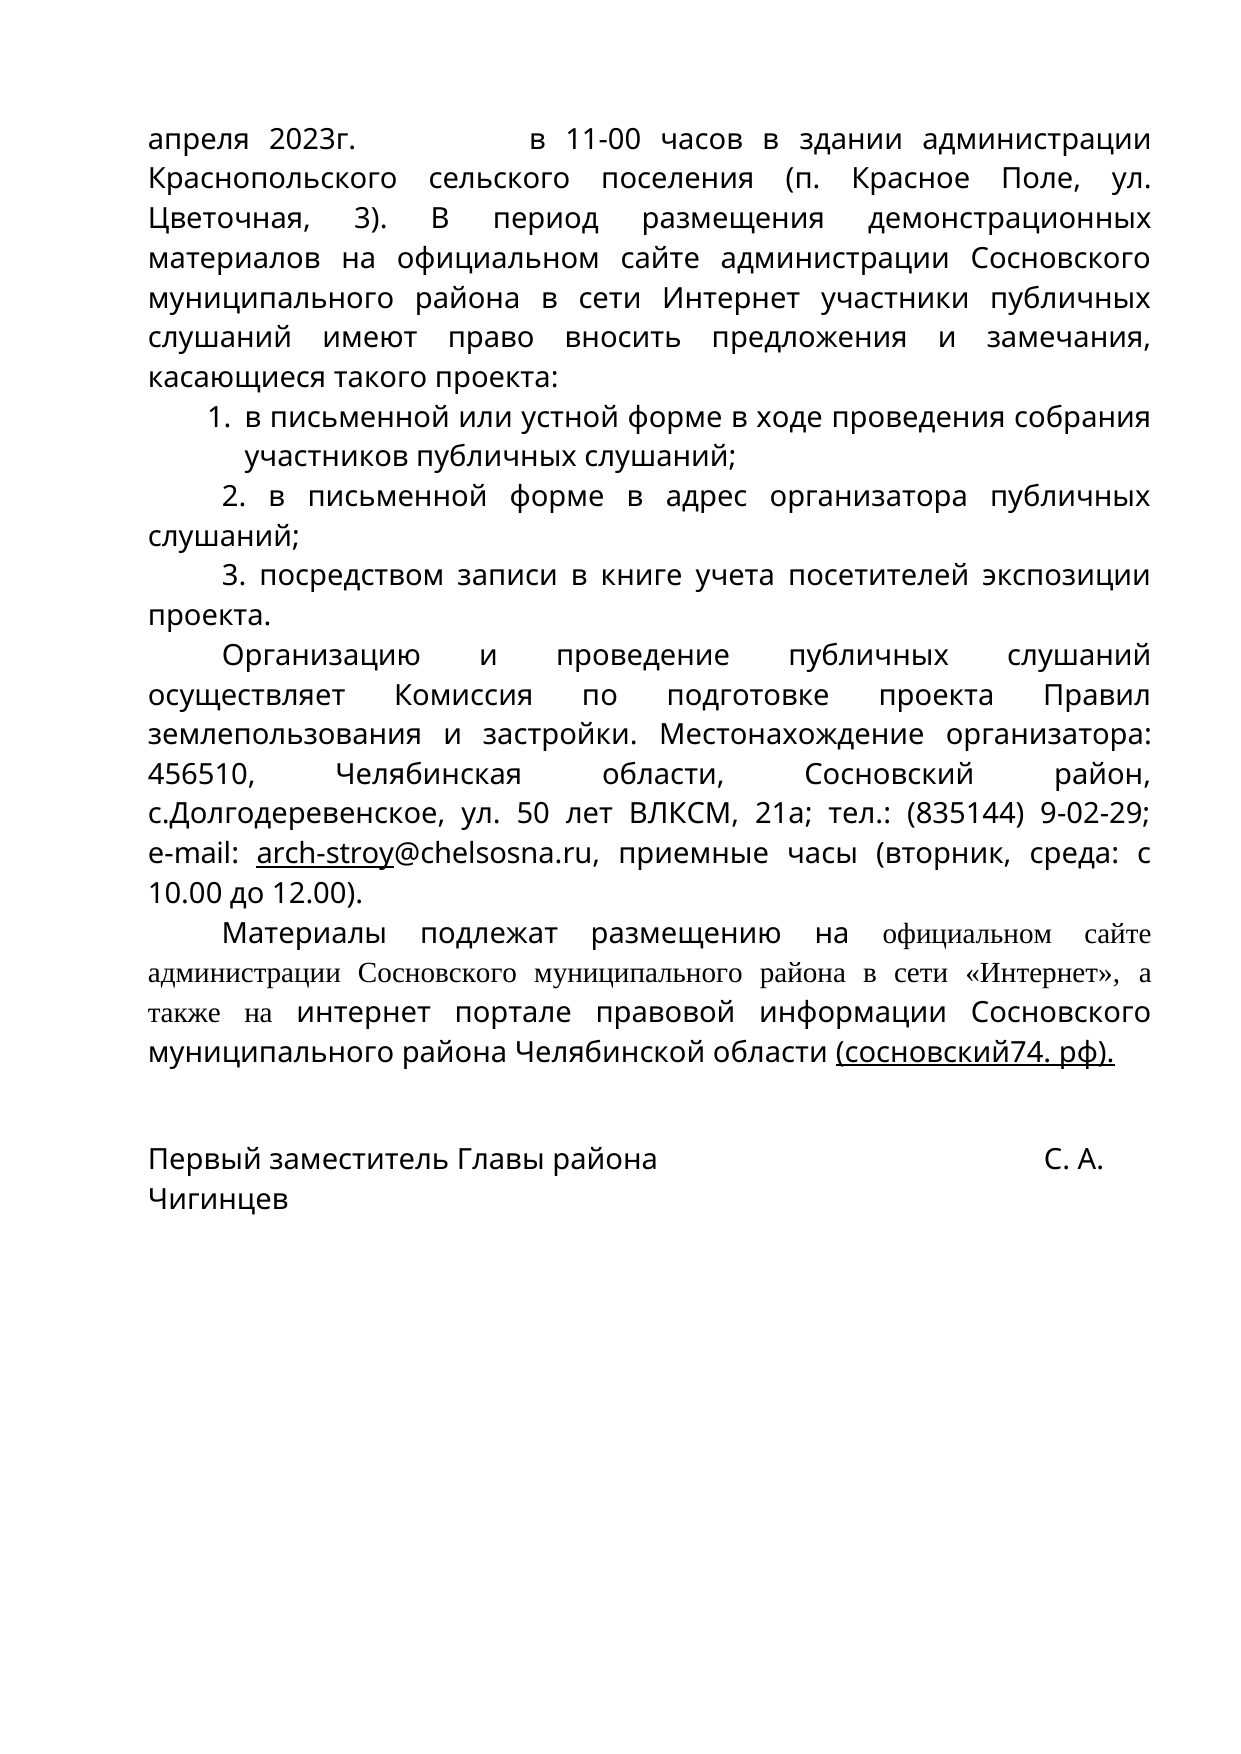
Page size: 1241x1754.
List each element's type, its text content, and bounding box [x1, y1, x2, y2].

subtitle в письменной или устной форме в ходе проведения собрания участников публичных слушаний; [207, 396, 1152, 475]
text Материалы подлежат размещению на официальном сайте администрации Сосновского муниципального района в сети «Интернет», а также на интернет портале правовой информации Сосновского муниципального района Челябинской области (сосновский74. рф). [148, 912, 1152, 1071]
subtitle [148, 118, 1152, 396]
text Первый заместитель Главы района С. А. Чигинцев [148, 1138, 1152, 1218]
subtitle 2. в письменной форме в адрес организатора публичных слушаний; [148, 475, 1152, 555]
subtitle 3. посредством записи в книге учета посетителей экспозиции проекта. [148, 555, 1152, 634]
text Организацию и проведение публичных слушаний осуществляет Комиссия по подготовке проекта Правил землепользования и застройки. Местонахождение организатора: 456510, Челябинская области, Сосновский район, с.Долгодеревенское, ул. 50 лет ВЛКСМ, 21а; тел.: (835144) 9-02-29; e-mail: arch-stroy@chelsosna.ru, приемные часы (вторник, среда: с 10.00 до 12.00). [148, 634, 1152, 912]
